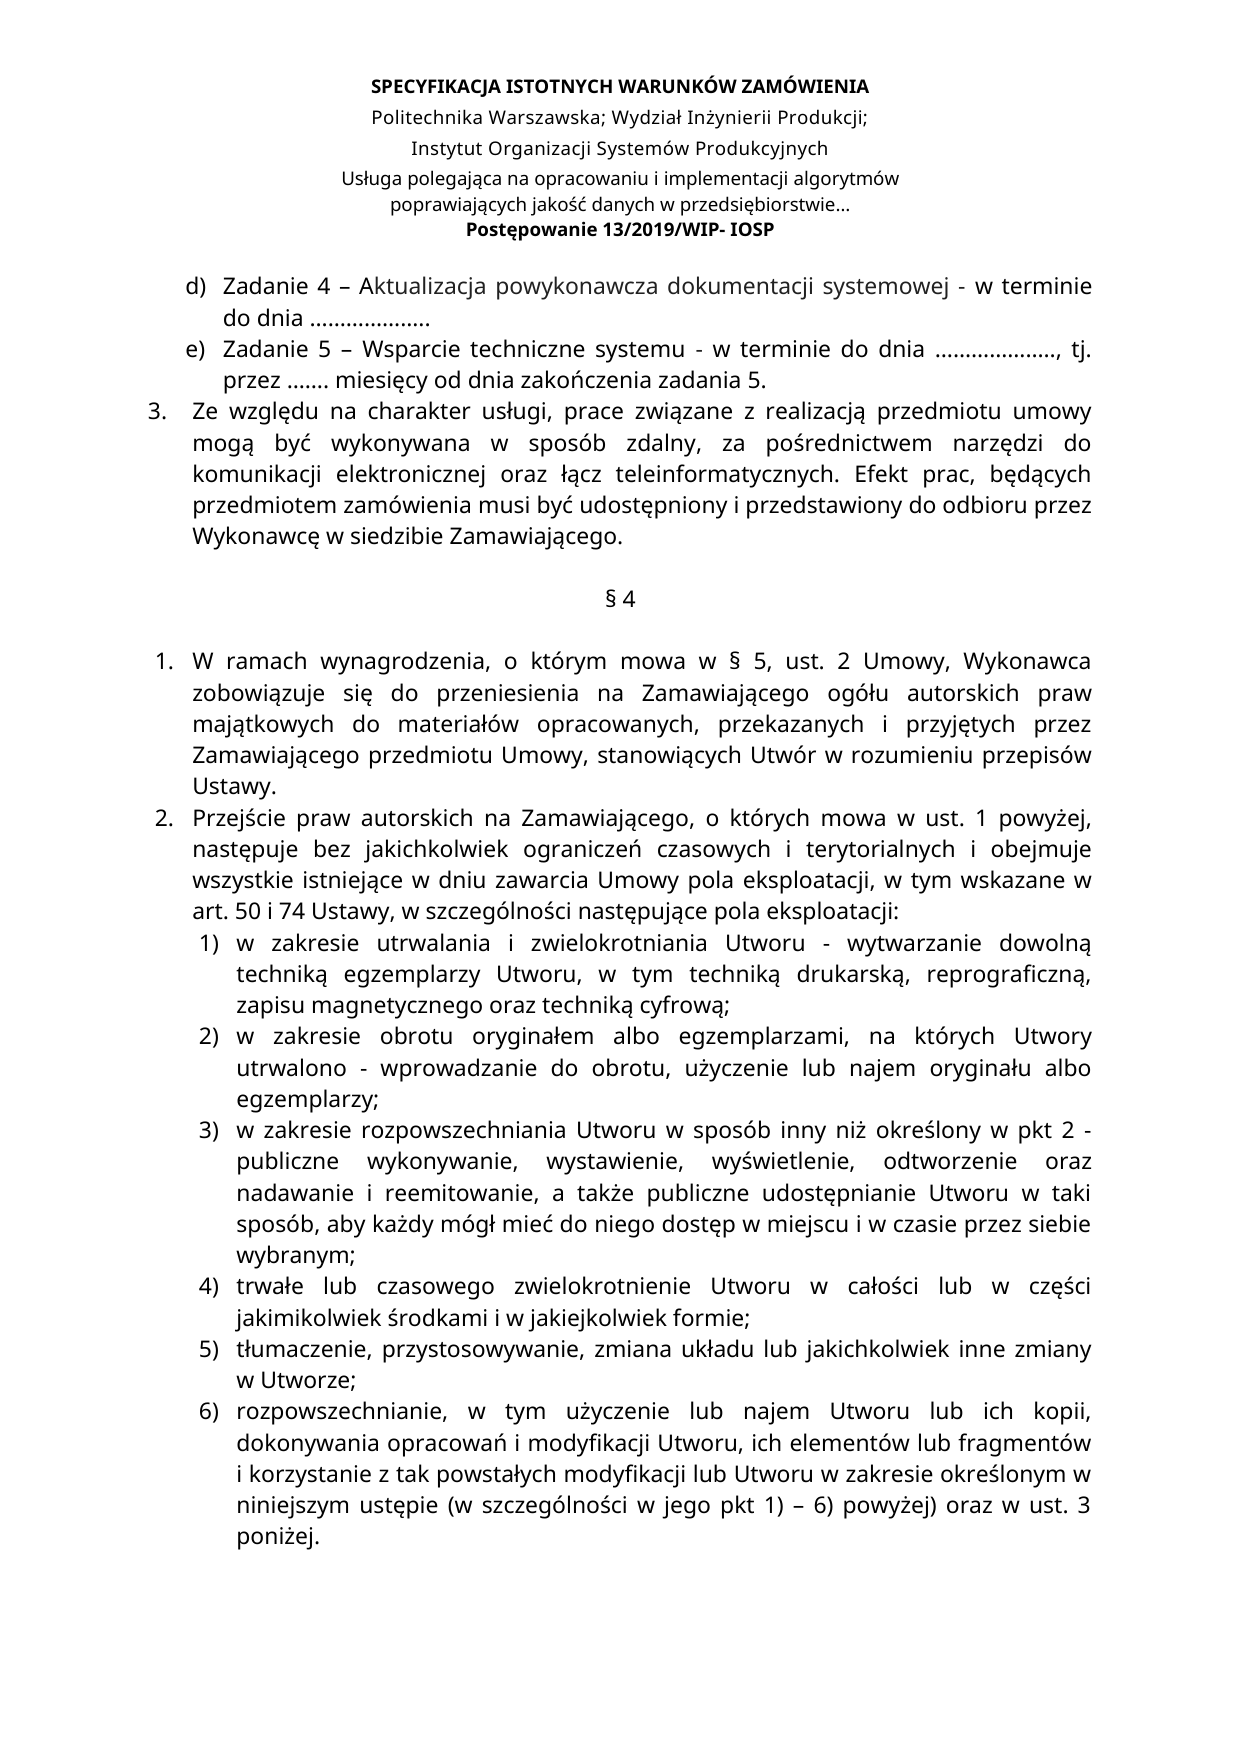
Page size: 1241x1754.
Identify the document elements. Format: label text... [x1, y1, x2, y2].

list Przejście praw autorskich na Zamawiającego, o których mowa w ust. 1 powyżej, następuje bez jakichkolwiek ograniczeń czasowych i terytorialnych i obejmuje wszystkie istniejące w dniu zawarcia Umowy pola eksploatacji, w tym wskazane w art. 50 i 74 Ustawy, w szczególności następujące pola eksploatacji: [154, 801, 1093, 926]
list Ze względu na charakter usługi, prace związane z realizacją przedmiotu umowy mogą być wykonywana w sposób zdalny, za pośrednictwem narzędzi do komunikacji elektronicznej oraz łącz teleinformatycznych. Efekt prac, będących przedmiotem zamówienia musi być udostępniony i przedstawiony do odbioru przez Wykonawcę w siedzibie Zamawiającego. [148, 395, 1093, 551]
list W ramach wynagrodzenia, o którym mowa w § 5, ust. 2 Umowy, Wykonawca zobowiązuje się do przeniesienia na Zamawiającego ogółu autorskich praw majątkowych do materiałów opracowanych, przekazanych i przyjętych przez Zamawiającego przedmiotu Umowy, stanowiących Utwór w rozumieniu przepisów Ustawy. [154, 645, 1093, 801]
list w zakresie utrwalania i zwielokrotniania Utworu - wytwarzanie dowolną techniką egzemplarzy Utworu, w tym techniką drukarską, reprograficzną, zapisu magnetycznego oraz techniką cyfrową; [199, 926, 1093, 1020]
list w zakresie rozpowszechniania Utworu w sposób inny niż określony w pkt 2 - publiczne wykonywanie, wystawienie, wyświetlenie, odtworzenie oraz nadawanie i reemitowanie, a także publiczne udostępnianie Utworu w taki sposób, aby każdy mógł mieć do niego dostęp w miejscu i w czasie przez siebie wybranym; [199, 1114, 1093, 1270]
list rozpowszechnianie, w tym użyczenie lub najem Utworu lub ich kopii, dokonywania opracowań i modyfikacji Utworu, ich elementów lub fragmentów i korzystanie z tak powstałych modyfikacji lub Utworu w zakresie określonym w niniejszym ustępie (w szczególności w jego pkt 1) – 6) powyżej) oraz w ust. 3 poniżej. [199, 1395, 1093, 1551]
list w zakresie obrotu oryginałem albo egzemplarzami, na których Utwory utrwalono - wprowadzanie do obrotu, użyczenie lub najem oryginału albo egzemplarzy; [199, 1020, 1093, 1114]
list trwałe lub czasowego zwielokrotnienie Utworu w całości lub w części jakimikolwiek środkami i w jakiejkolwiek formie; [199, 1270, 1093, 1333]
list Zadanie 5 – Wsparcie techniczne systemu - w terminie do dnia ……………….., tj. przez ……. miesięcy od dnia zakończenia zadania 5. [185, 333, 1093, 395]
list Zadanie 4 – Aktualizacja powykonawcza dokumentacji systemowej - w terminie do dnia ……………….. [185, 270, 1093, 333]
text § 4 [148, 583, 1093, 614]
list tłumaczenie, przystosowywanie, zmiana układu lub jakichkolwiek inne zmiany w Utworze; [199, 1333, 1093, 1395]
